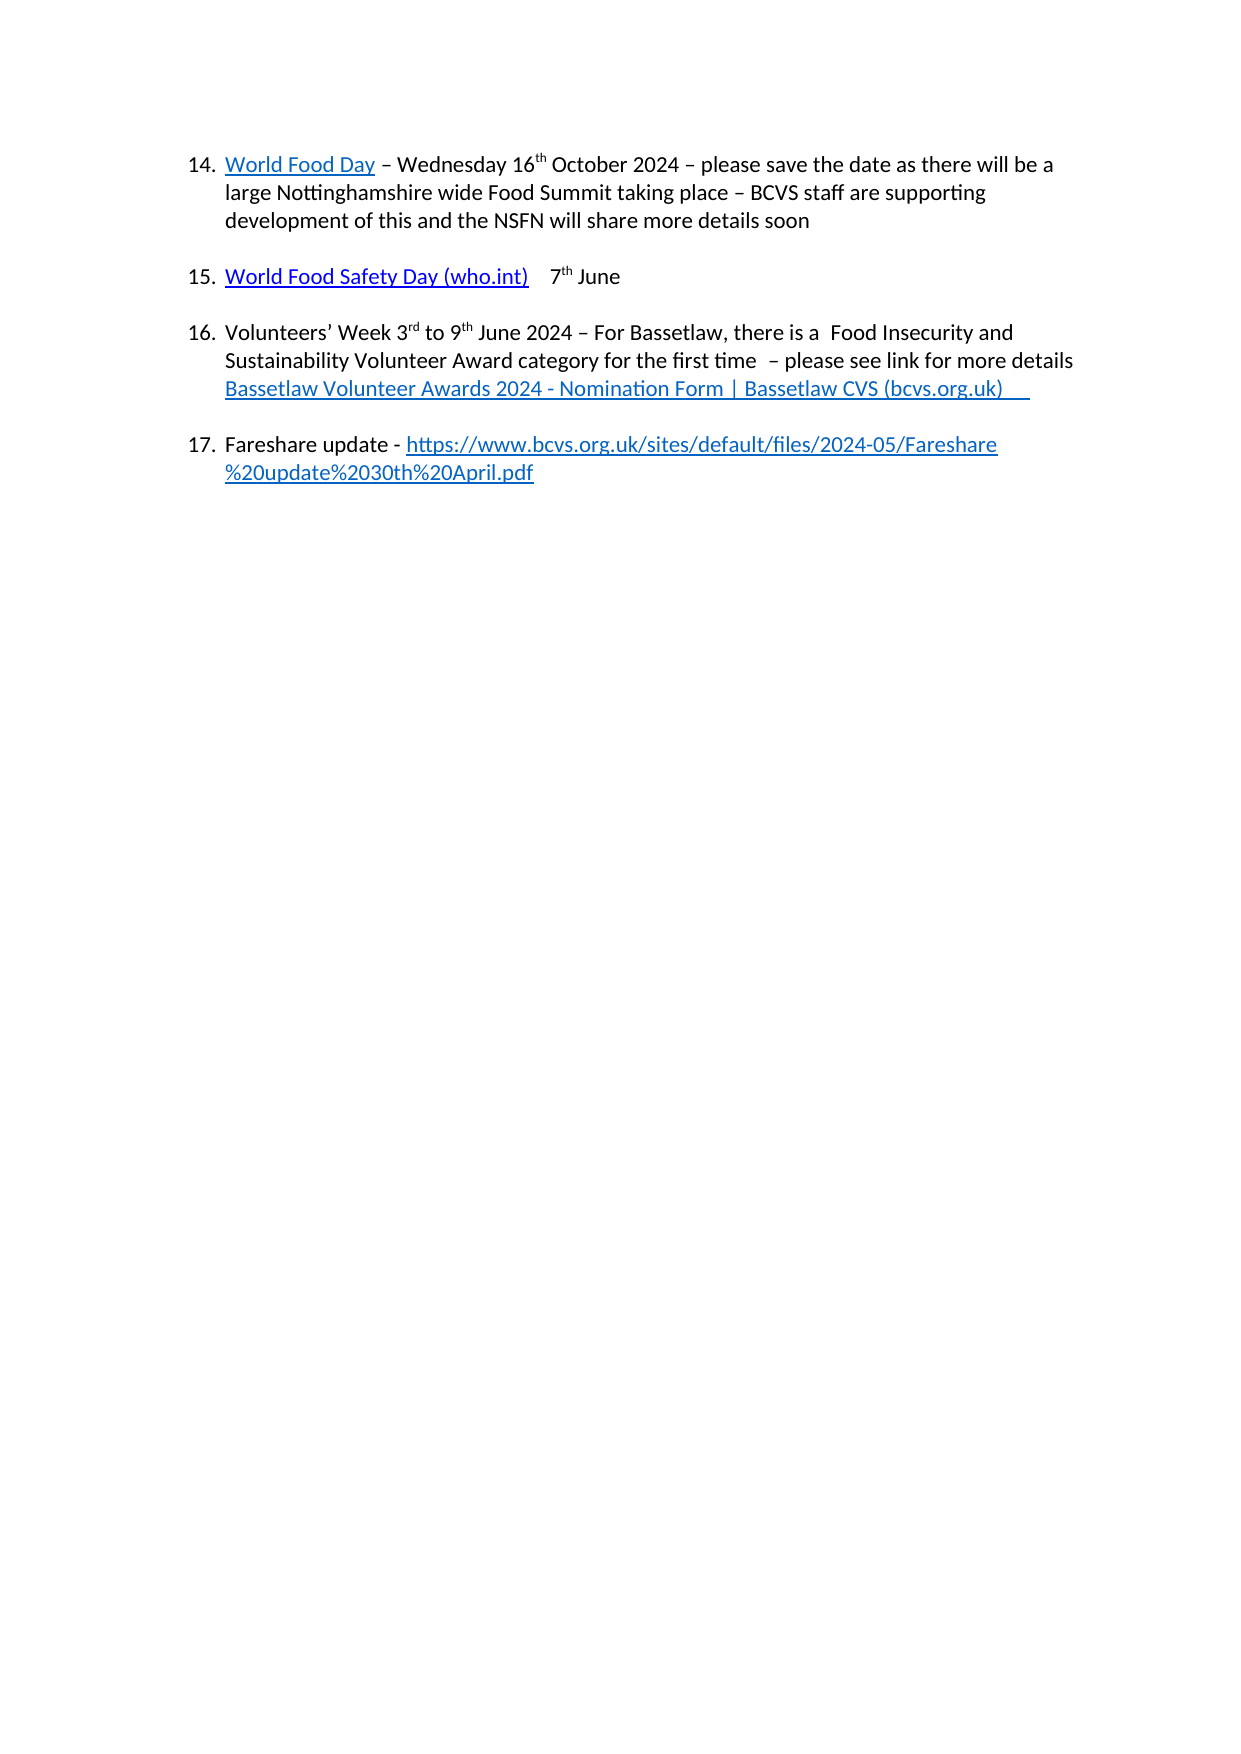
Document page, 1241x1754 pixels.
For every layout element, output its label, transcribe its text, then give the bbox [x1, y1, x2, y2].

list Fareshare update - https://www.bcvs.org.uk/sites/default/files/2024-05/Fareshare%20update%2030th%20April.pdf [187, 430, 1090, 486]
list World Food Safety Day (who.int) 7th June [187, 262, 1090, 290]
list Volunteers’ Week 3rd to 9th June 2024 – For Bassetlaw, there is a Food Insecurity and Sustainability Volunteer Award category for the first time – please see link for more details [187, 318, 1090, 374]
text Bassetlaw Volunteer Awards 2024 - Nomination Form | Bassetlaw CVS (bcvs.org.uk) [150, 374, 1090, 430]
list World Food Day – Wednesday 16th October 2024 – please save the date as there will be a large Nottinghamshire wide Food Summit taking place – BCVS staff are supporting development of this and the NSFN will share more details soon [187, 150, 1090, 234]
